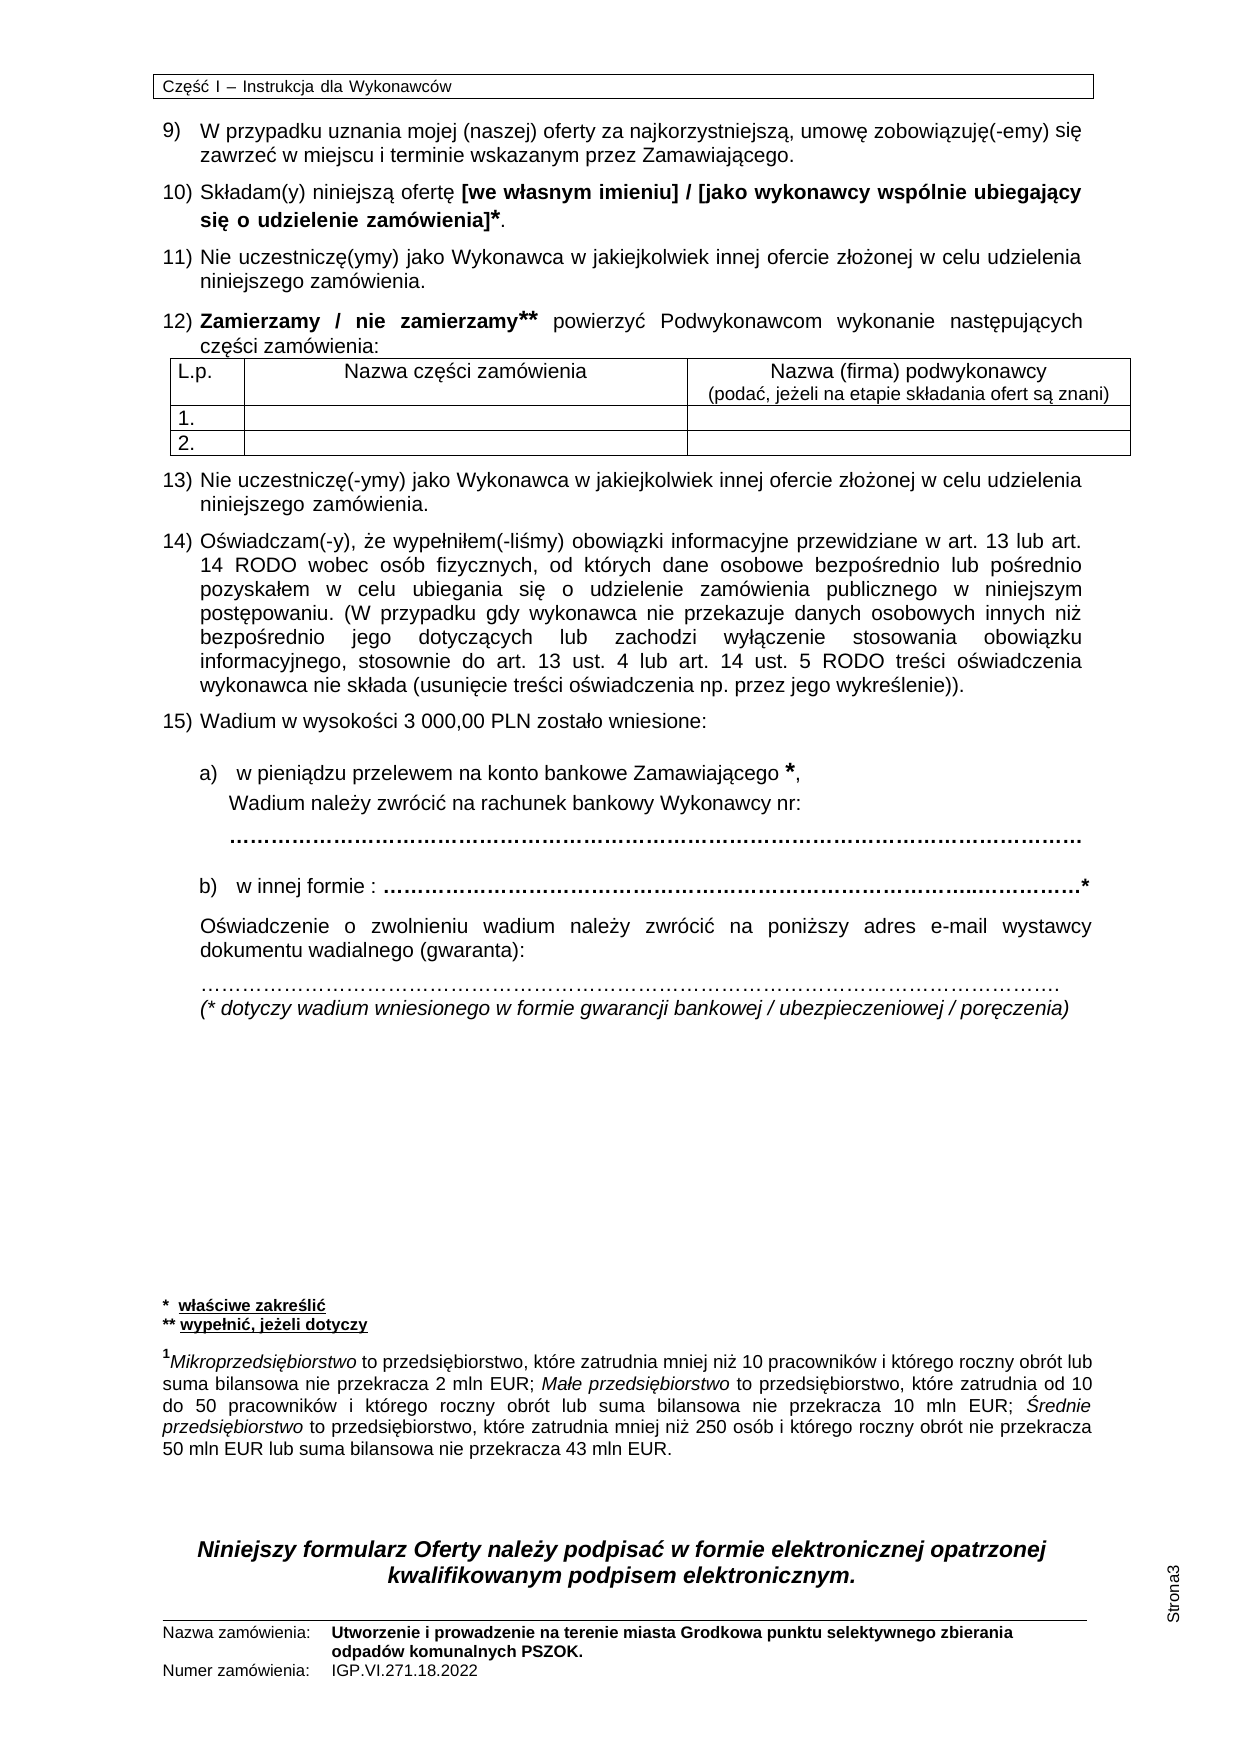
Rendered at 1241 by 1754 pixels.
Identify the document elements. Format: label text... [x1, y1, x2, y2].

list Nie uczestniczę(-ymy) jako Wykonawca w jakiejkolwiek innej ofercie złożonej w celu udzielenia niniejszego zamówienia. [162, 468, 1082, 516]
table_cell 2. [171, 431, 244, 455]
list Składam(y) niniejszą ofertę [we własnym imieniu] / [jako wykonawcy wspólnie ubiegający się o udzielenie zamówienia]*. [162, 180, 1082, 232]
text * właściwe zakreślić ** wypełnić, jeżeli dotyczy [162, 1296, 1093, 1334]
text …………………………………………………………………………………………………………… [200, 824, 1093, 848]
text Wadium należy zwrócić na rachunek bankowy Wykonawcy nr: [200, 790, 1093, 814]
table_cell [245, 431, 687, 455]
table_cell 1. [171, 406, 244, 430]
text 1Mikroprzedsiębiorstwo to przedsiębiorstwo, które zatrudnia mniej niż 10 pracowników i którego roczny obrót lub suma bilansowa nie przekracza 2 mln EUR; Małe przedsiębiorstwo to przedsiębiorstwo, które zatrudnia od 10 do 50 pracowników i którego roczny obrót lub suma bilansowa nie przekracza 10 mln EUR; Średnie przedsiębiorstwo to przedsiębiorstwo, które zatrudnia mniej niż 250 osób i którego roczny obrót nie przekracza 50 mln EUR lub suma bilansowa nie przekracza 43 mln EUR. [162, 1347, 1093, 1459]
list Zamierzamy / nie zamierzamy** powierzyć Podwykonawcom wykonanie następujących części zamówienia: [162, 305, 1083, 358]
table_cell [688, 431, 1130, 455]
text (* dotyczy wadium wniesionego w formie gwarancji bankowej / ubezpieczeniowej / poręczenia) [200, 996, 1093, 1020]
text ……………………………………………………………………………………………………………. [200, 972, 1093, 996]
table_header L.p. [171, 359, 244, 405]
table_header Nazwa części zamówienia [245, 359, 687, 405]
list Wadium w wysokości 3 000,00 PLN zostało wniesione: [162, 709, 1083, 733]
table_header Nazwa (firma) podwykonawcy (podać, jeżeli na etapie składania ofert są znani) [688, 359, 1130, 405]
table_cell [688, 406, 1130, 430]
list w pieniądzu przelewem na konto bankowe Zamawiającego *, [199, 757, 1093, 786]
list W przypadku uznania mojej (naszej) oferty za najkorzystniejszą, umowę zobowiązuję(-emy) się zawrzeć w miejscu i terminie wskazanym przez Zamawiającego. [162, 118, 1082, 167]
text Niniejszy formularz Oferty należy podpisać w formie elektronicznej opatrzonej kwalifikowanym podpisem elektronicznym. [162, 1536, 1083, 1588]
table_cell [245, 406, 687, 430]
list Oświadczam(-y), że wypełniłem(-liśmy) obowiązki informacyjne przewidziane w art. 13 lub art. 14 RODO wobec osób fizycznych, od których dane osobowe bezpośrednio lub pośrednio pozyskałem w celu ubiegania się o udzielenie zamówienia publicznego w niniejszym postępowaniu. (W przypadku gdy wykonawca nie przekazuje danych osobowych innych niż bezpośrednio jego dotyczących lub zachodzi wyłączenie stosowania obowiązku informacyjnego, stosownie do art. 13 ust. 4 lub art. 14 ust. 5 RODO treści oświadczenia wykonawca nie składa (usunięcie treści oświadczenia np. przez jego wykreślenie)). [162, 529, 1083, 696]
text Oświadczenie o zwolnieniu wadium należy zwrócić na poniższy adres e-mail wystawcy dokumentu wadialnego (gwaranta): [200, 914, 1093, 962]
list w innej formie : …………………………………………………………………………..……………* [199, 874, 1093, 898]
list Nie uczestniczę(ymy) jako Wykonawca w jakiejkolwiek innej ofercie złożonej w celu udzielenia niniejszego zamówienia. [162, 245, 1082, 293]
